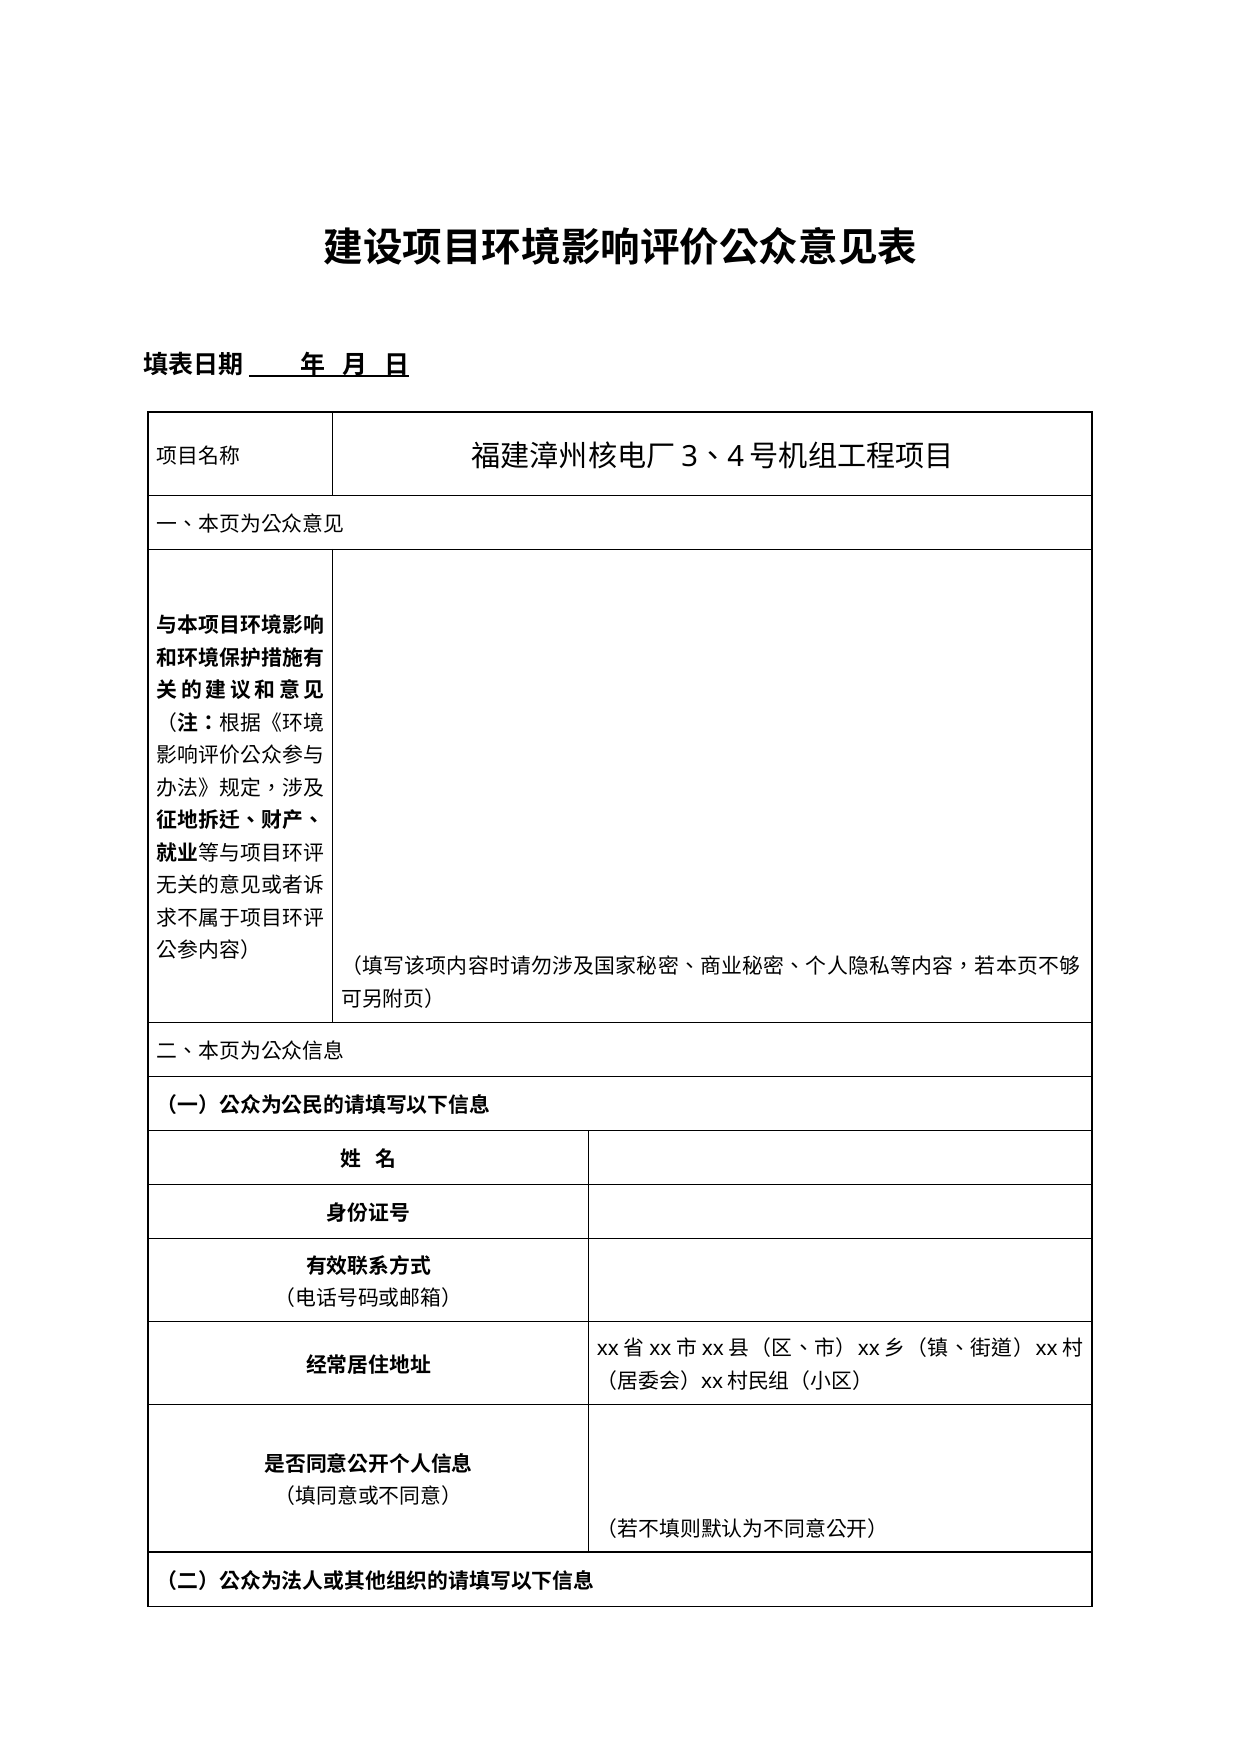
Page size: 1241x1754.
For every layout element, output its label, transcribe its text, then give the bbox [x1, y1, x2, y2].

table_cell （一）公众为公民的请填写以下信息 [149, 1077, 1091, 1130]
table_cell 经常居住地址 [149, 1322, 588, 1404]
table_cell 姓 名 [149, 1131, 588, 1184]
table_cell xx省xx市xx县（区、市）xx乡（镇、街道）xx村（居委会）xx村民组（小区） [589, 1322, 1091, 1404]
table_cell [589, 1131, 1091, 1184]
table_cell 二、本页为公众信息 [149, 1023, 1091, 1076]
table_cell （填写该项内容时请勿涉及国家秘密、商业秘密、个人隐私等内容，若本页不够可另附页） [333, 550, 1091, 1022]
table_cell 与本项目环境影响和环境保护措施有关的建议和意见（注：根据《环境影响评价公众参与办法》规定，涉及征地拆迁、财产、就业等与项目环评无关的意见或者诉求不属于项目环评公参内容） [149, 550, 332, 1022]
table_cell （二）公众为法人或其他组织的请填写以下信息 [149, 1553, 1091, 1606]
table_cell （若不填则默认为不同意公开） [589, 1405, 1091, 1551]
text 填表日期 年 月 日 [118, 330, 1122, 395]
table_cell 是否同意公开个人信息 （填同意或不同意） [149, 1405, 588, 1551]
table_header 福建漳州核电厂3、4号机组工程项目 [333, 413, 1091, 495]
table_cell [589, 1239, 1091, 1321]
table_cell 有效联系方式 （电话号码或邮箱） [149, 1239, 588, 1321]
text 建设项目环境影响评价公众意见表 [118, 211, 1122, 276]
table_header 项目名称 [149, 413, 332, 495]
table_cell 一、本页为公众意见 [149, 496, 1091, 549]
table_cell 身份证号 [149, 1185, 588, 1238]
table_cell [589, 1185, 1091, 1238]
